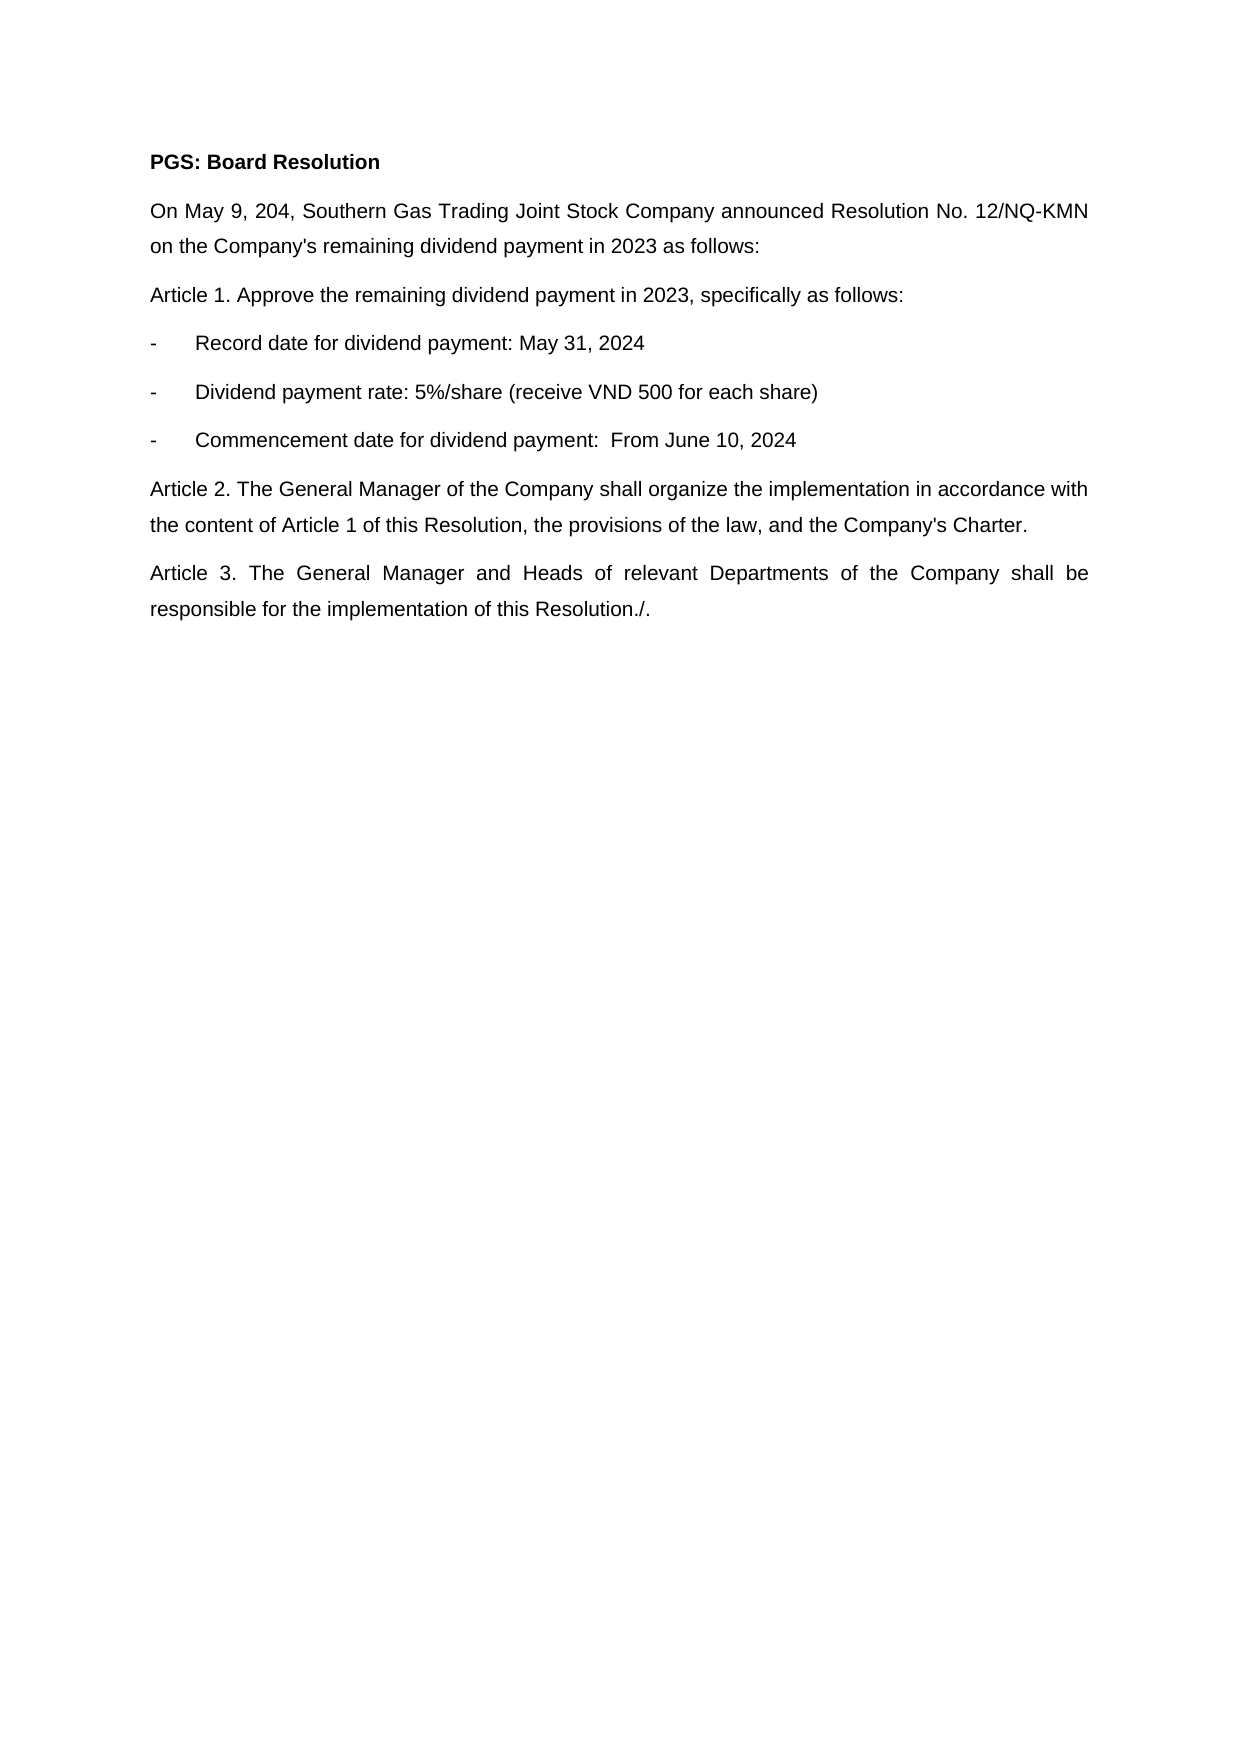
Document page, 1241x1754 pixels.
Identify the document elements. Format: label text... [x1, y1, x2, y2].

text ‎‎Article 3. The General Manager and Heads of relevant Departments of the Company shall be responsible for the implementation of this Resolution./. [150, 561, 1090, 621]
text ‎‎Article 1. Approve the remaining dividend payment in 2023, specifically as follows: [150, 283, 1090, 307]
text ‎‎Article 2. The General Manager of the Company shall organize the implementation in accordance with the content of Article 1 of this Resolution, the provisions of the law, and the Company's Charter. [150, 477, 1090, 536]
list Dividend payment rate: 5%/share (receive VND 500 for each share) [150, 380, 1090, 404]
text On May 9, 204, Southern Gas Trading Joint Stock Company announced Resolution No. 12/NQ-KMN on the Company's remaining dividend payment in 2023 as follows: [150, 198, 1090, 258]
list Commencement date for dividend payment: From June 10, 2024 [150, 428, 1090, 452]
text PGS: Board Resolution [150, 150, 1090, 174]
list Record date for dividend payment: May 31, 2024 [150, 331, 1090, 355]
